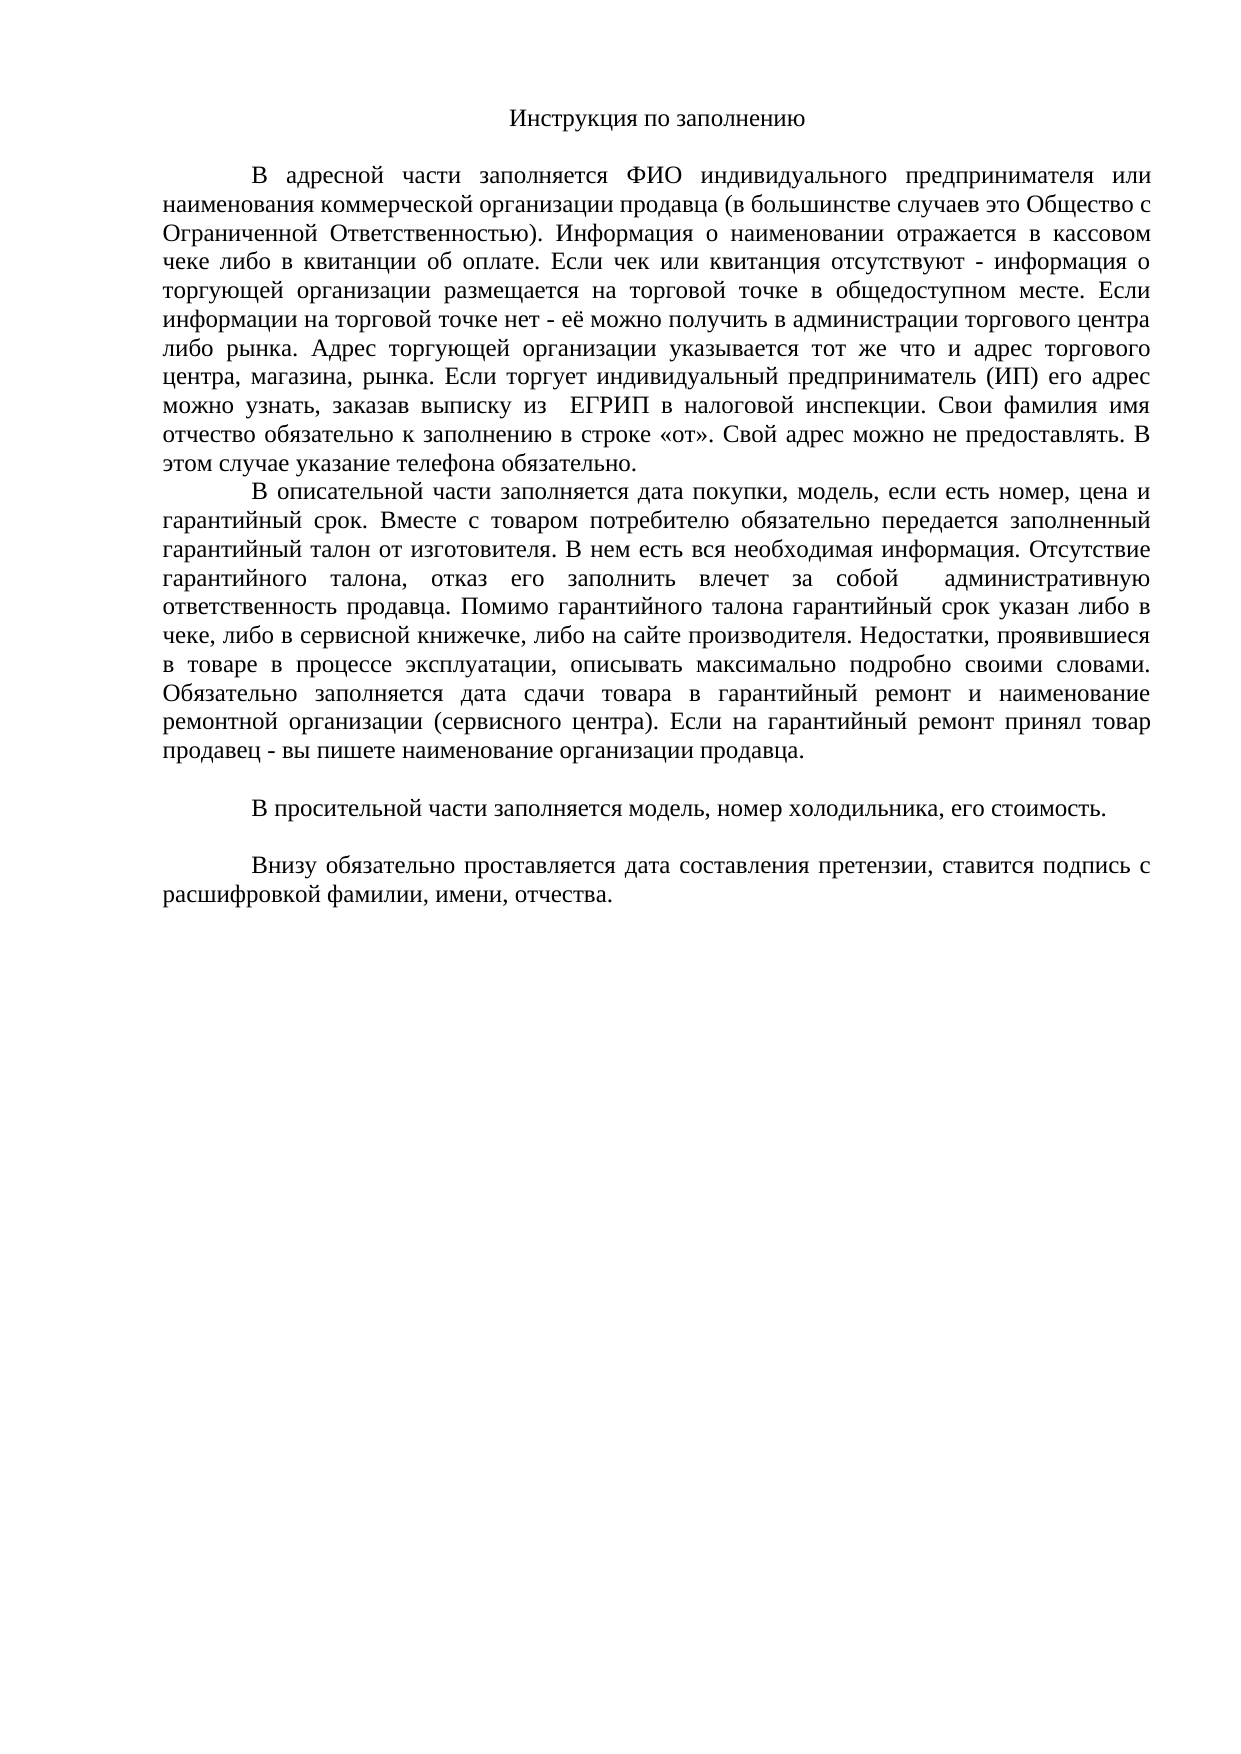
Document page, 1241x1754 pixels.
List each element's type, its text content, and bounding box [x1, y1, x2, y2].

text Внизу обязательно проставляется дата составления претензии, ставится подпись с расшифровкой фамилии, имени, отчества. [162, 850, 1152, 908]
text В адресной части заполняется ФИО индивидуального предпринимателя или наименования коммерческой организации продавца (в большинстве случаев это Общество с Ограниченной Ответственностью). Информация о наименовании отражается в кассовом чеке либо в квитанции об оплате. Если чек или квитанция отсутствуют - информация о торгующей организации размещается на торговой точке в общедоступном месте. Если информации на торговой точке нет - её можно получить в администрации торгового центра либо рынка. Адрес торгующей организации указывается тот же что и адрес торгового центра, магазина, рынка. Если торгует индивидуальный предприниматель (ИП) его адрес можно узнать, заказав выписку из ЕГРИП в налоговой инспекции. Свои фамилия имя отчество обязательно к заполнению в строке «от». Свой адрес можно не предоставлять. В этом случае указание телефона обязательно. [162, 160, 1152, 476]
text В просительной части заполняется модель, номер холодильника, его стоимость. [162, 793, 1152, 821]
text В описательной части заполняется дата покупки, модель, если есть номер, цена и гарантийный срок. Вместе с товаром потребителю обязательно передается заполненный гарантийный талон от изготовителя. В нем есть вся необходимая информация. Отсутствие гарантийного талона, отказ его заполнить влечет за собой административную ответственность продавца. Помимо гарантийного талона гарантийный срок указан либо в чеке, либо в сервисной книжечке, либо на сайте производителя. Недостатки, проявившиеся в товаре в процессе эксплуатации, описывать максимально подробно своими словами. Обязательно заполняется дата сдачи товара в гарантийный ремонт и наименование ремонтной организации (сервисного центра). Если на гарантийный ремонт принял товар продавец - вы пишете наименование организации продавца. [162, 476, 1152, 764]
text Инструкция по заполнению [162, 103, 1152, 131]
